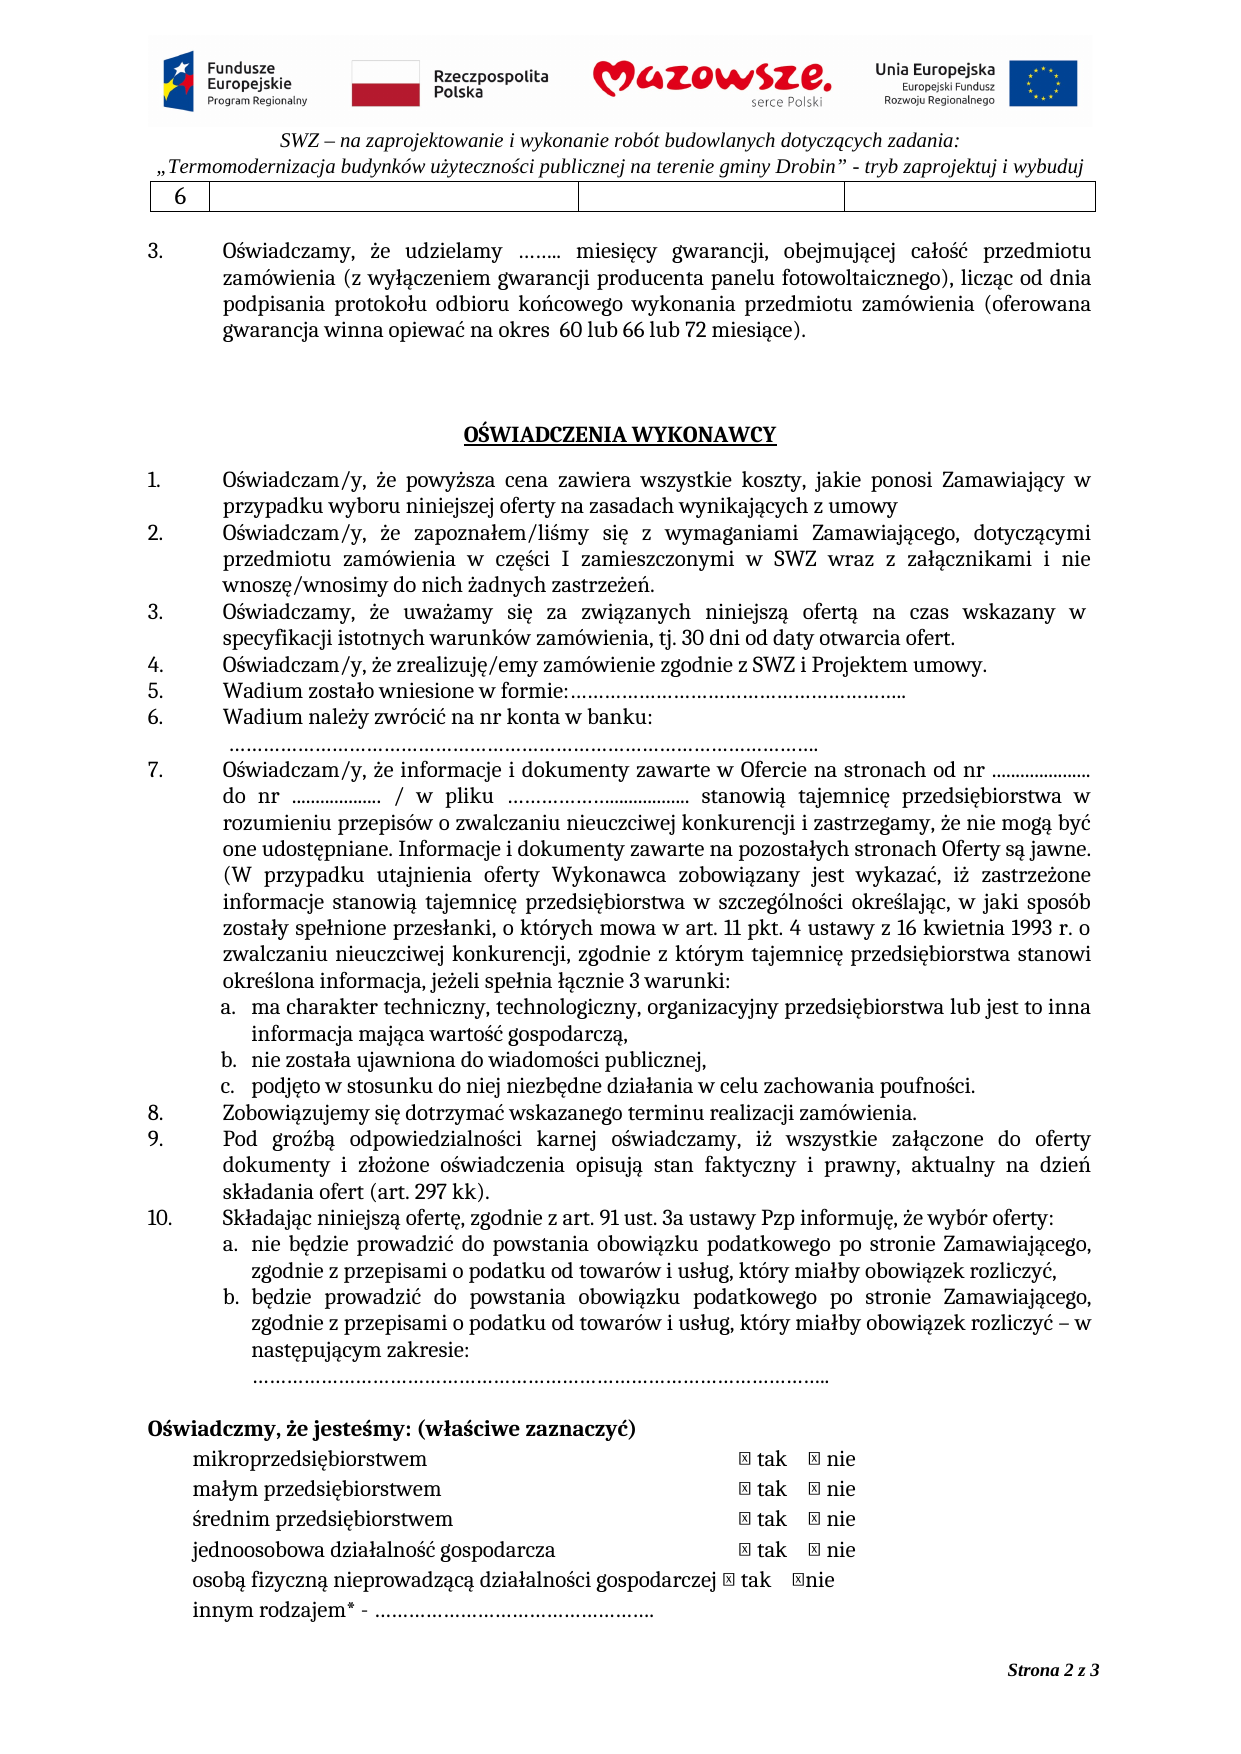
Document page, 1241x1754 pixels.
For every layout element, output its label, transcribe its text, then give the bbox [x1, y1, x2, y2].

list Zobowiązujemy się dotrzymać wskazanego terminu realizacji zamówienia. [148, 1099, 1092, 1126]
table_cell [579, 182, 844, 211]
text Oświadczmy, że jesteśmy: (właściwe zaznaczyć) [148, 1416, 1092, 1442]
list Oświadczamy, że uważamy się za związanych niniejszą ofertą na czas wskazany w specyfikacji istotnych warunków zamówienia, tj. 30 dni od daty otwarcia ofert. [148, 599, 1092, 651]
list nie będzie prowadzić do powstania obowiązku podatkowego po stronie Zamawiającego, zgodnie z przepisami o podatku od towarów i usług, który miałby obowiązek rozliczyć, [223, 1231, 1092, 1284]
list ……………………………………………………………………………………….. [251, 1363, 1092, 1389]
list podjęto w stosunku do niej niezbędne działania w celu zachowania poufności. [220, 1073, 1092, 1099]
table_cell [210, 182, 578, 211]
list Oświadczam/y, że informacje i dokumenty zawarte w Ofercie na stronach od nr ..................... do nr ................... / w pliku ………………................. stanowią tajemnicę przedsiębiorstwa w rozumieniu przepisów o zwalczaniu nieuczciwej konkurencji i zastrzegamy, że nie mogą być one udostępniane. Informacje i dokumenty zawarte na pozostałych stronach Oferty są jawne. (W przypadku utajnienia oferty Wykonawca zobowiązany jest wykazać, iż zastrzeżone informacje stanowią tajemnicę przedsiębiorstwa w szczególności określając, w jaki sposób zostały spełnione przesłanki, o których mowa w art. 11 pkt. 4 ustawy z 16 kwietnia 1993 r. o zwalczaniu nieuczciwej konkurencji, zgodnie z którym tajemnicę przedsiębiorstwa stanowi określona informacja, jeżeli spełnia łącznie 3 warunki: [148, 757, 1092, 994]
text średnim przedsiębiorstwem  tak  nie [192, 1506, 1092, 1533]
list Oświadczam/y, że zapoznałem/liśmy się z wymaganiami Zamawiającego, dotyczącymi przedmiotu zamówienia w części I zamieszczonymi w SWZ wraz z załącznikami i nie wnoszę/wnosimy do nich żadnych zastrzeżeń. [148, 519, 1092, 599]
text mikroprzedsiębiorstwem  tak  nie [192, 1446, 1092, 1472]
list Pod groźbą odpowiedzialności karnej oświadczamy, iż wszystkie załączone do oferty dokumenty i złożone oświadczenia opisują stan faktyczny i prawny, aktualny na dzień składania ofert (art. 297 kk). [148, 1126, 1092, 1205]
text małym przedsiębiorstwem  tak  nie [192, 1476, 1092, 1502]
table_cell [845, 182, 1095, 211]
text OŚWIADCZENIA WYKONAWCY [148, 422, 1092, 448]
text osobą fizyczną nieprowadzącą działalności gospodarczej  tak nie [192, 1567, 1092, 1593]
list Oświadczam/y, że zrealizuję/emy zamówienie zgodnie z SWZ i Projektem umowy. [148, 651, 1092, 678]
list Wadium należy zwrócić na nr konta w banku: [148, 704, 1092, 730]
list nie została ujawniona do wiadomości publicznej, [220, 1047, 1092, 1073]
list będzie prowadzić do powstania obowiązku podatkowego po stronie Zamawiającego, zgodnie z przepisami o podatku od towarów i usług, który miałby obowiązek rozliczyć – w następującym zakresie: [223, 1284, 1092, 1363]
list Wadium zostało wniesione w formie:………………………………………………….. [148, 678, 1092, 704]
text innym rodzajem* - …………………………………………. [192, 1597, 1092, 1623]
text jednoosobowa działalność gospodarcza  tak  nie [192, 1536, 1092, 1563]
list Składając niniejszą ofertę, zgodnie z art. 91 ust. 3a ustawy Pzp informuję, że wybór oferty: [148, 1205, 1092, 1231]
picture [148, 35, 1093, 127]
list Oświadczam/y, że powyższa cena zawiera wszystkie koszty, jakie ponosi Zamawiający w przypadku wyboru niniejszej oferty na zasadach wynikających z umowy [148, 467, 1092, 519]
list …………………………………………………………………………………………. [223, 730, 1092, 757]
list ma charakter techniczny, technologiczny, organizacyjny przedsiębiorstwa lub jest to inna informacja mająca wartość gospodarczą, [220, 994, 1092, 1047]
list Oświadczamy, że udzielamy …….. miesięcy gwarancji, obejmującej całość przedmiotu zamówienia (z wyłączeniem gwarancji producenta panelu fotowoltaicznego), licząc od dnia podpisania protokołu odbioru końcowego wykonania przedmiotu zamówienia (oferowana gwarancja winna opiewać na okres 60 lub 66 lub 72 miesiące). [148, 238, 1092, 343]
table_cell 6 [151, 182, 209, 211]
